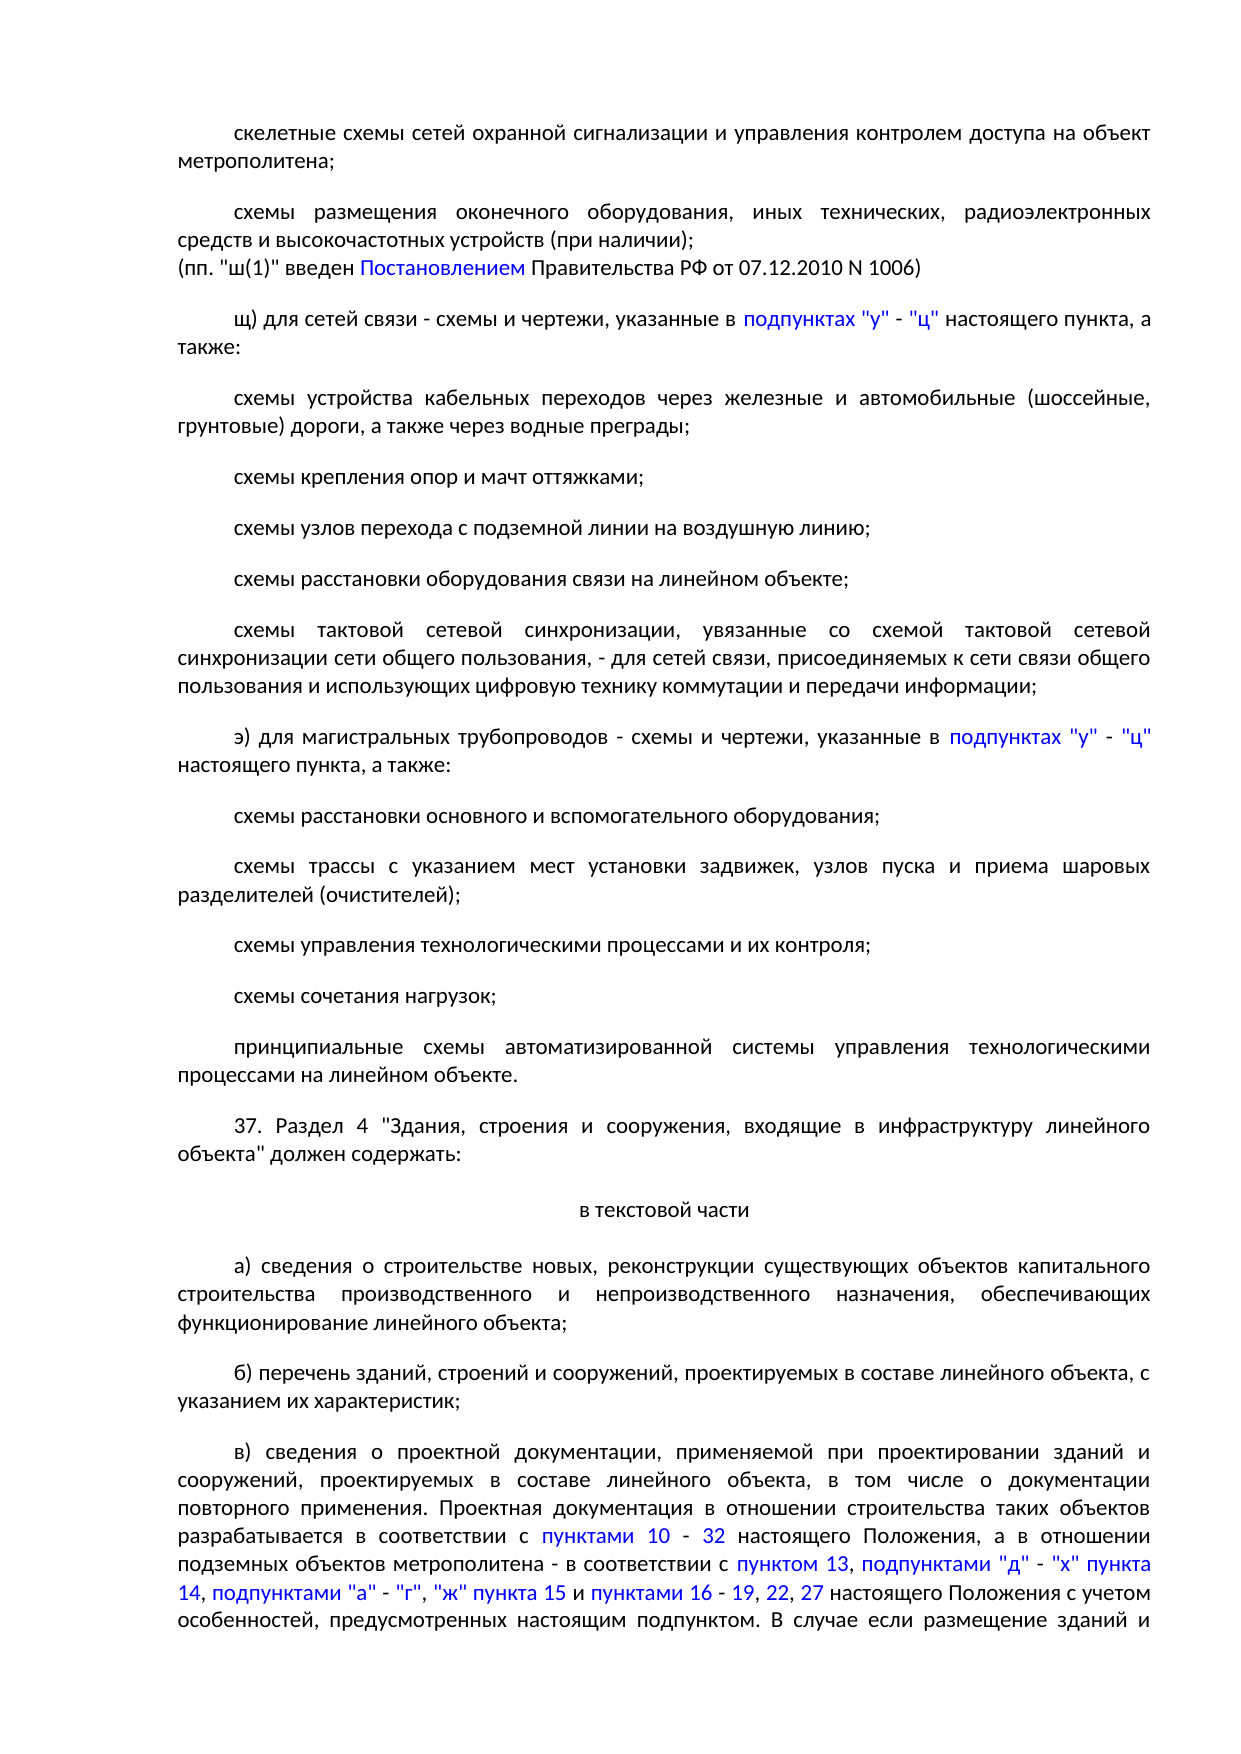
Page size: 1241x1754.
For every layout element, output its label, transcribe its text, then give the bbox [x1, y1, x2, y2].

text 37. Раздел 4 "Здания, строения и сооружения, входящие в инфраструктуру линейного объекта" должен содержать: [177, 1111, 1152, 1167]
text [177, 1437, 1152, 1634]
text (пп. "ш(1)" введен Постановлением Правительства РФ от 07.12.2010 N 1006) [177, 253, 1152, 281]
text схемы расстановки оборудования связи на линейном объекте; [177, 564, 1152, 592]
text а) сведения о строительстве новых, реконструкции существующих объектов капитального строительства производственного и непроизводственного назначения, обеспечивающих функционирование линейного объекта; [177, 1252, 1152, 1336]
text схемы трассы с указанием мест установки задвижек, узлов пуска и приема шаровых разделителей (очистителей); [177, 852, 1152, 908]
text б) перечень зданий, строений и сооружений, проектируемых в составе линейного объекта, с указанием их характеристик; [177, 1358, 1152, 1414]
text схемы размещения оконечного оборудования, иных технических, радиоэлектронных средств и высокочастотных устройств (при наличии); [177, 197, 1152, 253]
text схемы тактовой сетевой синхронизации, увязанные со схемой тактовой сетевой синхронизации сети общего пользования, - для сетей связи, присоединяемых к сети связи общего пользования и использующих цифровую технику коммутации и передачи информации; [177, 615, 1152, 699]
text щ) для сетей связи - схемы и чертежи, указанные в подпунктах "у" - "ц" настоящего пункта, а также: [177, 304, 1152, 360]
text скелетные схемы сетей охранной сигнализации и управления контролем доступа на объект метрополитена; [177, 118, 1152, 174]
text принципиальные схемы автоматизированной системы управления технологическими процессами на линейном объекте. [177, 1032, 1152, 1088]
text схемы крепления опор и мачт оттяжками; [177, 462, 1152, 490]
text схемы расстановки основного и вспомогательного оборудования; [177, 801, 1152, 829]
text схемы узлов перехода с подземной линии на воздушную линию; [177, 513, 1152, 541]
text схемы управления технологическими процессами и их контроля; [177, 931, 1152, 959]
text э) для магистральных трубопроводов - схемы и чертежи, указанные в подпунктах "у" - "ц" настоящего пункта, а также: [177, 722, 1152, 778]
text схемы сочетания нагрузок; [177, 982, 1152, 1009]
text в текстовой части [177, 1196, 1152, 1223]
text схемы устройства кабельных переходов через железные и автомобильные (шоссейные, грунтовые) дороги, а также через водные преграды; [177, 383, 1152, 439]
